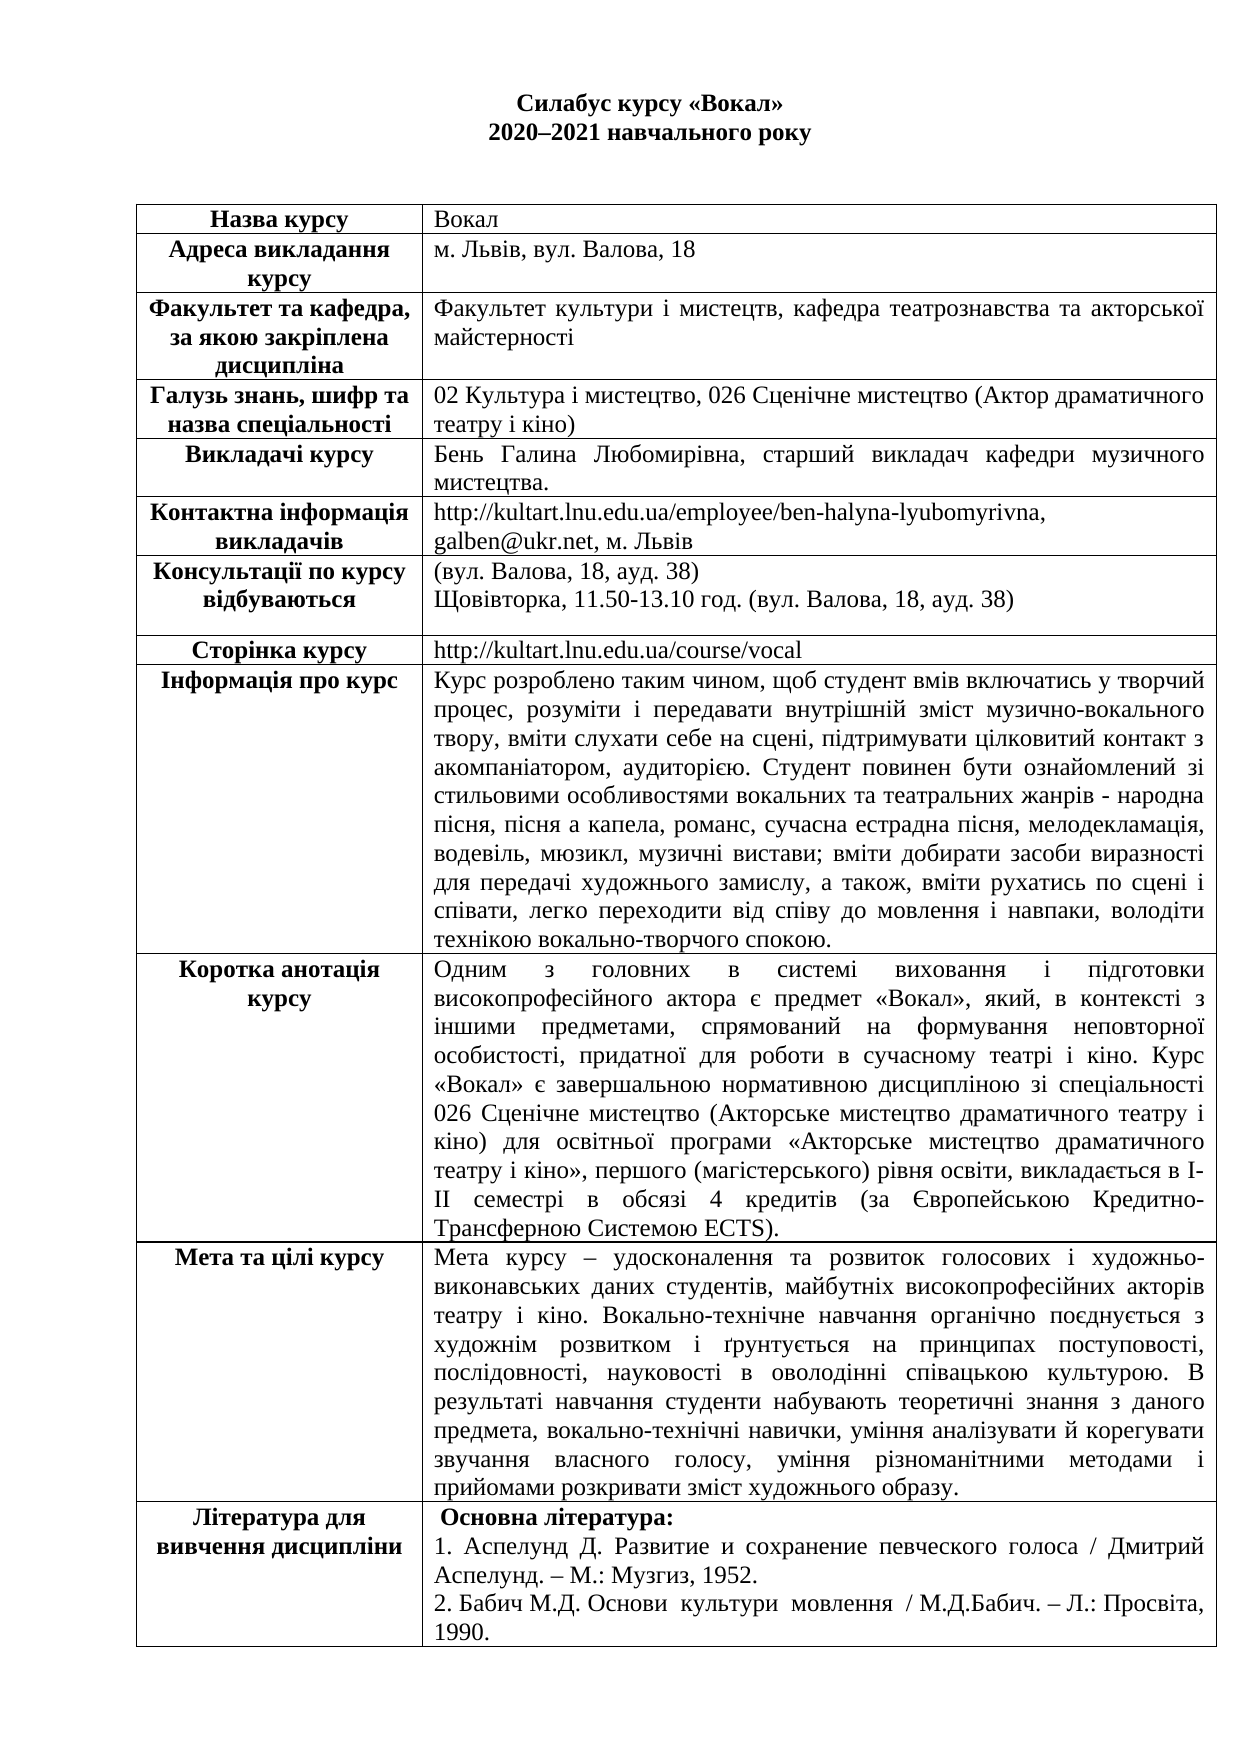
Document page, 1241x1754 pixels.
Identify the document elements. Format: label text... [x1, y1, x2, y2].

table_cell Викладачі курсу [137, 439, 422, 496]
table_header Назва курсу [137, 205, 422, 233]
table_cell 02 Культура і мистецтво, 026 Сценічне мистецтво (Актор драматичного театру і кіно) [423, 380, 1216, 438]
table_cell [423, 1502, 1216, 1646]
table_cell http://kultart.lnu.edu.ua/employee/ben-halyna-lyubomyrivna, galben@ukr.net, м. Львів [423, 497, 1216, 555]
text 2020–2021 навчального року [148, 117, 1152, 146]
table_cell Галузь знань, шифр та назва спеціальності [137, 380, 422, 438]
table_cell Одним з головних в системі виховання і підготовки високопрофесійного актора є предмет «Вокал», який, в контексті з іншими предметами, спрямований на формування неповторної особистості, придатної для роботи в сучасному театрі і кіно. Курс «Вокал» є завершальною нормативною дисципліною зі спеціальності 026 Сценічне мистецтво (Акторське мистецтво драматичного театру і кіно) для освітньої програми «Акторське мистецтво драматичного театру і кіно», першого (магістерського) рівня освіти, викладається в І-ІІ семестрі в обсязі 4 кредитів (за Європейською Кредитно-Трансферною Системою ECTS). [423, 954, 1216, 1241]
text Силабус курсу «Вокал» [148, 88, 1152, 117]
table_cell Контактна інформація викладачів [137, 497, 422, 555]
table_header Вокал [423, 205, 1216, 233]
table_cell Інформація про курс [137, 665, 422, 953]
table_cell Бень Галина Любомирівна, старший викладач кафедри музичного мистецтва. [423, 439, 1216, 496]
table_cell Коротка анотація курсу [137, 954, 422, 1241]
table_cell http://kultart.lnu.edu.ua/course/vocal [423, 636, 1216, 664]
table_cell Курс розроблено таким чином, щоб студент вмів включатись у творчий процес, розуміти і передавати внутрішній зміст музично-вокального твору, вміти слухати себе на сцені, підтримувати цілковитий контакт з акомпаніатором, аудиторією. Студент повинен бути ознайомлений зі стильовими особливостями вокальних та театральних жанрів - народна пісня, пісня а капела, романс, сучасна естрадна пісня, мелодекламація, водевіль, мюзикл, музичні вистави; вміти добирати засоби виразності для передачі художнього замислу, а також, вміти рухатись по сцені і співати, легко переходити від співу до мовлення і навпаки, володіти технікою вокально-творчого спокою. [423, 665, 1216, 953]
table_cell Адреса викладання курсу [137, 234, 422, 292]
table_cell Мета та цілі курсу [137, 1243, 422, 1501]
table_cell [137, 1502, 422, 1646]
table_cell Факультет культури і мистецтв, кафедра театрознавства та акторської майстерності [423, 293, 1216, 379]
table_cell м. Львів, вул. Валова, 18 [423, 234, 1216, 292]
table_cell Факультет та кафедра, за якою закріплена дисципліна [137, 293, 422, 379]
table_cell (вул. Валова, 18, ауд. 38) Щовівторка, 11.50-13.10 год. (вул. Валова, 18, ауд. 38) [423, 556, 1216, 634]
table_cell Мета курсу – удосконалення та розвиток голосових і художньо-виконавських даних студентів, майбутніх високопрофесійних акторів театру і кіно. Вокально-технічне навчання органічно поєднується з художнім розвитком і ґрунтується на принципах поступовості, послідовності, науковості в оволодінні співацькою культурою. В результаті навчання студенти набувають теоретичні знання з даного предмета, вокально-технічні навички, уміння аналізувати й корегувати звучання власного голосу, уміння різноманітними методами і прийомами розкривати зміст художнього образу. [423, 1243, 1216, 1501]
table_cell Сторінка курсу [137, 636, 422, 664]
table_cell Консультації по курсу відбуваються [137, 556, 422, 634]
